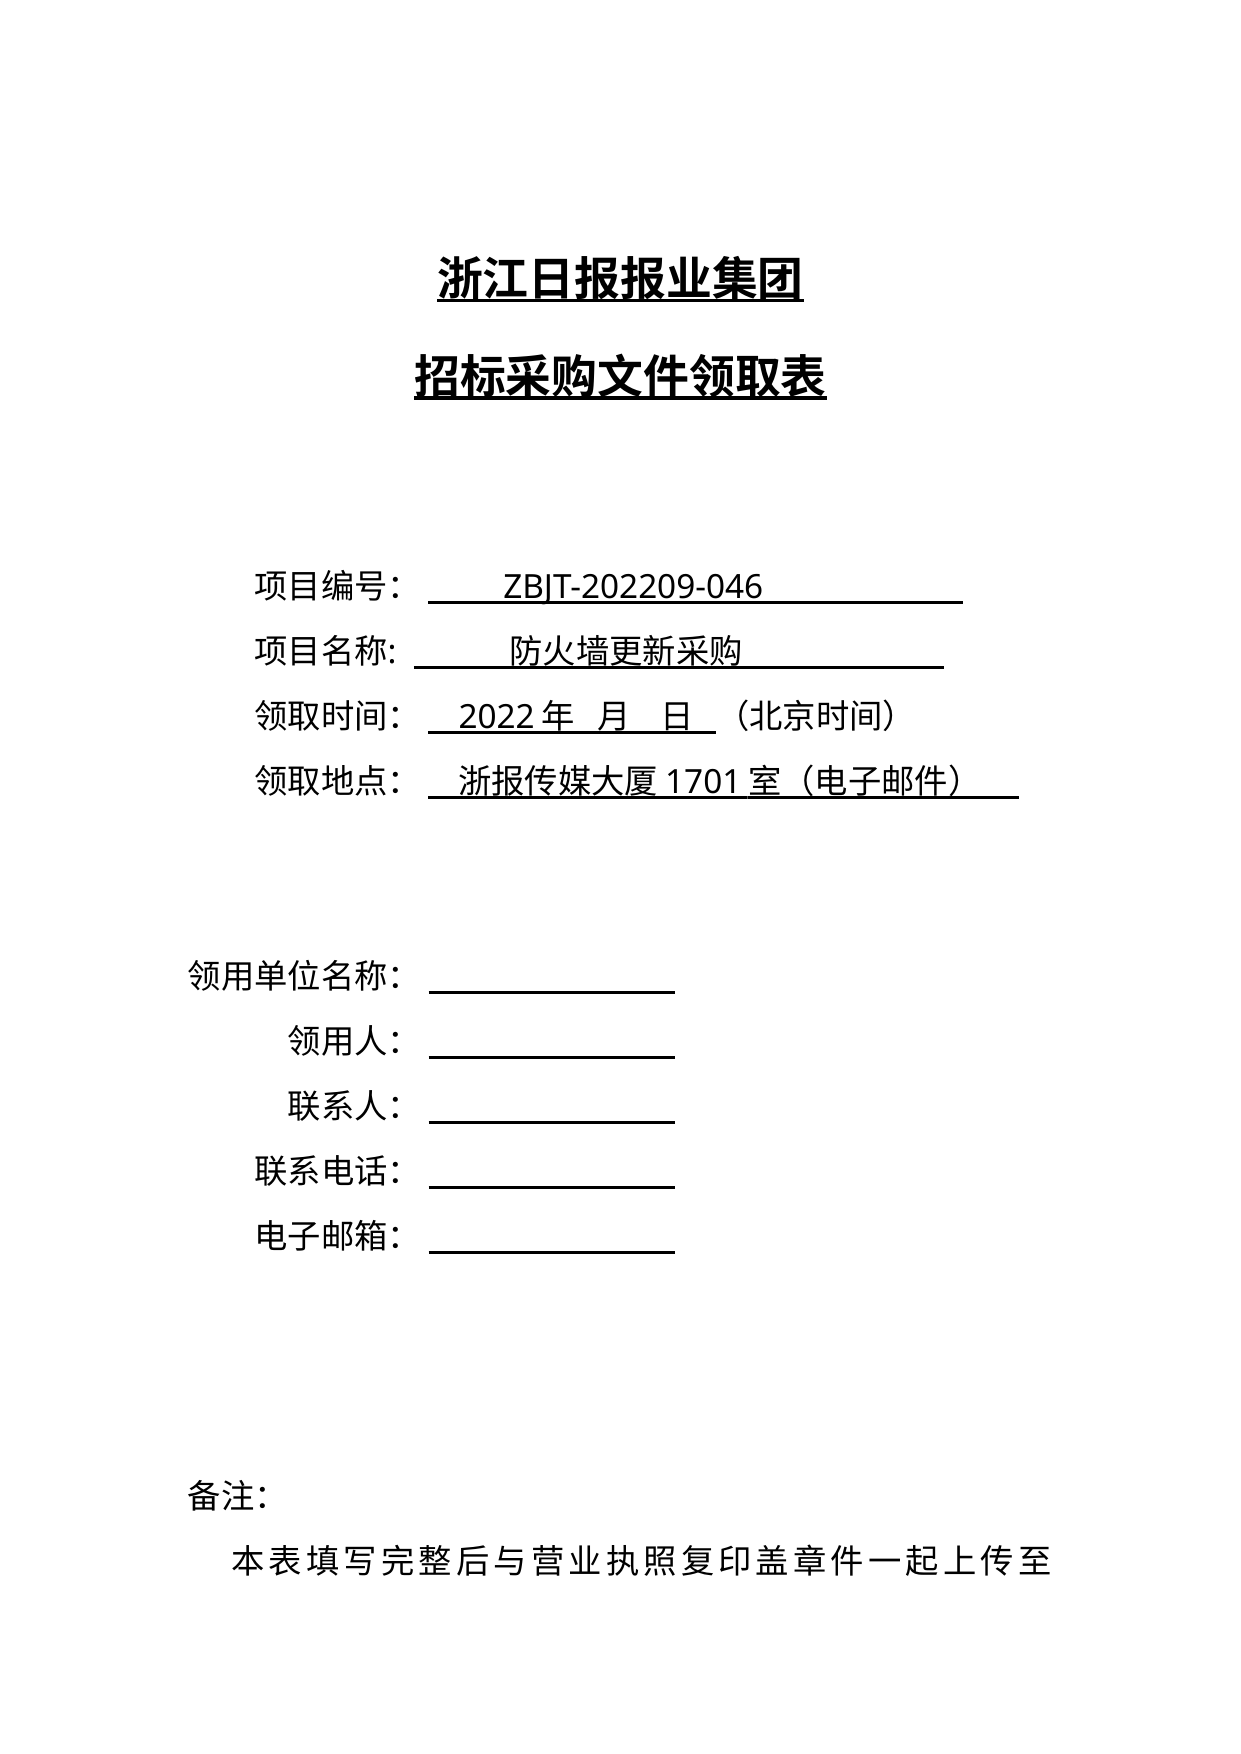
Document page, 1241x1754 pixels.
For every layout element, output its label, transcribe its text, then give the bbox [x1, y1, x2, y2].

text 电子邮箱： [187, 1202, 1053, 1267]
text 备注： [187, 1462, 1053, 1527]
text 领用单位名称： [187, 942, 1053, 1007]
text 招标采购文件领取表 [187, 324, 1053, 422]
text 项目名称: 防火墙更新采购 [187, 617, 1053, 682]
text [187, 1527, 1053, 1592]
text 浙江日报报业集团 [187, 227, 1053, 324]
text 领用人： [187, 1007, 1053, 1072]
text 领取地点： 浙报传媒大厦1701室（电子邮件） [187, 747, 1053, 812]
text 领取时间： 2022年 月 日 （北京时间） [187, 682, 1053, 747]
text 项目编号： ZBJT-202209-046 [187, 552, 1053, 617]
text 联系电话： [187, 1137, 1053, 1202]
text 联系人： [187, 1072, 1053, 1137]
